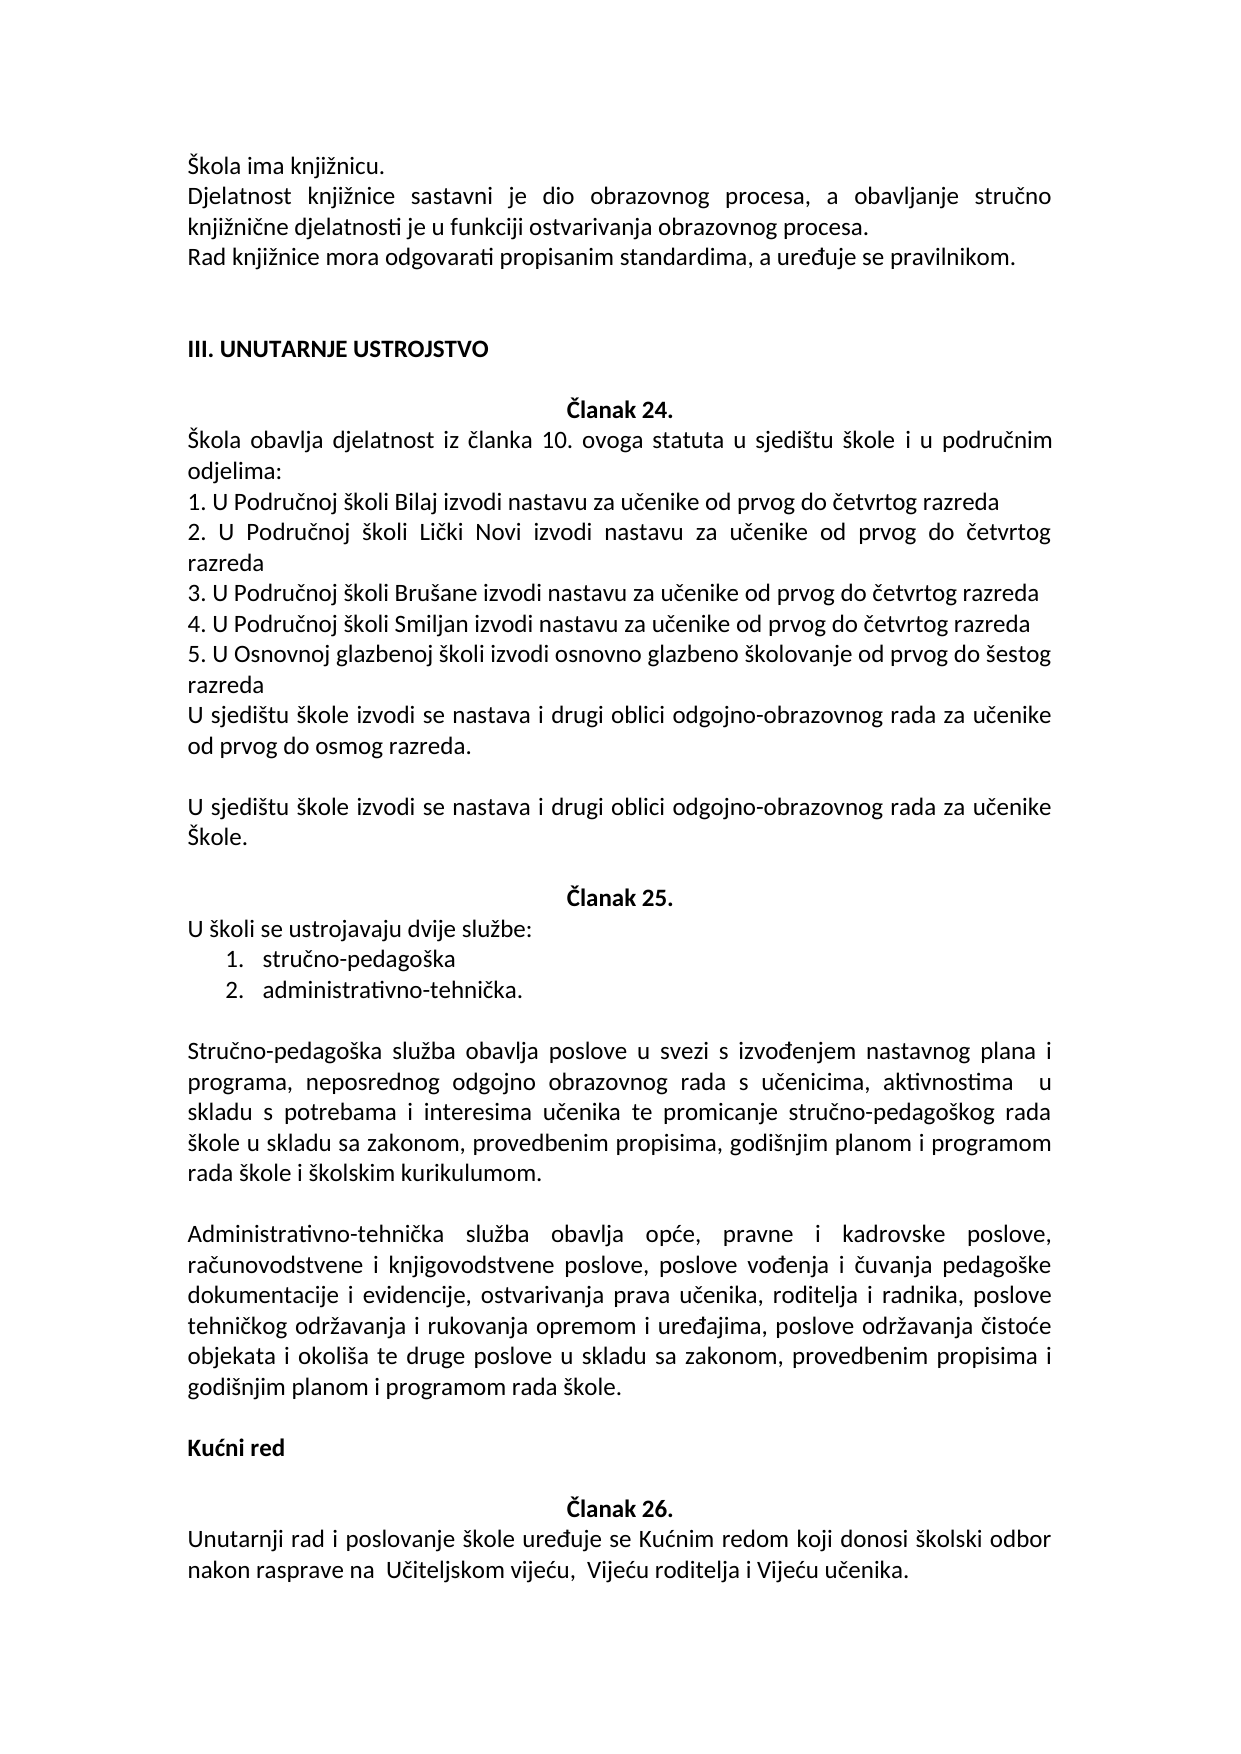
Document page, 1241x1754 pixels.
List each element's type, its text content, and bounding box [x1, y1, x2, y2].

text 3. U Područnoj školi Brušane izvodi nastavu za učenike od prvog do četvrtog razreda [187, 577, 1053, 608]
text Administrativno-tehnička služba obavlja opće, pravne i kadrovske poslove, računovodstvene i knjigovodstvene poslove, poslove vođenja i čuvanja pedagoške dokumentacije i evidencije, ostvarivanja prava učenika, roditelja i radnika, poslove tehničkog održavanja i rukovanja opremom i uređajima, poslove održavanja čistoće objekata i okoliša te druge poslove u skladu sa zakonom, provedbenim propisima i godišnjim planom i programom rada škole. [187, 1218, 1053, 1401]
text 1. U Područnoj školi Bilaj izvodi nastavu za učenike od prvog do četvrtog razreda [187, 486, 1053, 516]
list stručno-pedagoška [225, 943, 1053, 974]
text Djelatnost knjižnice sastavni je dio obrazovnog procesa, a obavljanje stručno knjižnične djelatnosti je u funkciji ostvarivanja obrazovnog procesa. [187, 181, 1053, 242]
list administrativno-tehnička. [225, 974, 1053, 1004]
text Škola obavlja djelatnost iz članka 10. ovoga statuta u sjedištu škole i u područnim odjelima: [187, 425, 1053, 486]
text 2. U Područnoj školi Lički Novi izvodi nastavu za učenike od prvog do četvrtog razreda [187, 516, 1053, 577]
text Članak 26. [187, 1493, 1053, 1523]
text U sjedištu škole izvodi se nastava i drugi oblici odgojno-obrazovnog rada za učenike Škole. [187, 791, 1053, 852]
text Članak 25. [187, 882, 1053, 913]
text Kućni red [187, 1432, 1053, 1462]
text 5. U Osnovnoj glazbenoj školi izvodi osnovno glazbeno školovanje od prvog do šestog razreda [187, 638, 1053, 699]
text Škola ima knjižnicu. [187, 150, 1053, 181]
text Unutarnji rad i poslovanje škole uređuje se Kućnim redom koji donosi školski odbor nakon rasprave na Učiteljskom vijeću, Vijeću roditelja i Vijeću učenika. [187, 1523, 1053, 1584]
text U sjedištu škole izvodi se nastava i drugi oblici odgojno-obrazovnog rada za učenike od prvog do osmog razreda. [187, 699, 1053, 760]
text Stručno-pedagoška služba obavlja poslove u svezi s izvođenjem nastavnog plana i programa, neposrednog odgojno obrazovnog rada s učenicima, aktivnostima u skladu s potrebama i interesima učenika te promicanje stručno-pedagoškog rada škole u skladu sa zakonom, provedbenim propisima, godišnjim planom i programom rada škole i školskim kurikulumom. [187, 1035, 1053, 1188]
text Članak 24. [187, 394, 1053, 425]
text Rad knjižnice mora odgovarati propisanim standardima, a uređuje se pravilnikom. [187, 242, 1053, 272]
text U školi se ustrojavaju dvije službe: [187, 913, 1053, 943]
text 4. U Područnoj školi Smiljan izvodi nastavu za učenike od prvog do četvrtog razreda [187, 608, 1053, 638]
text III. UNUTARNJE USTROJSTVO [187, 333, 1053, 364]
